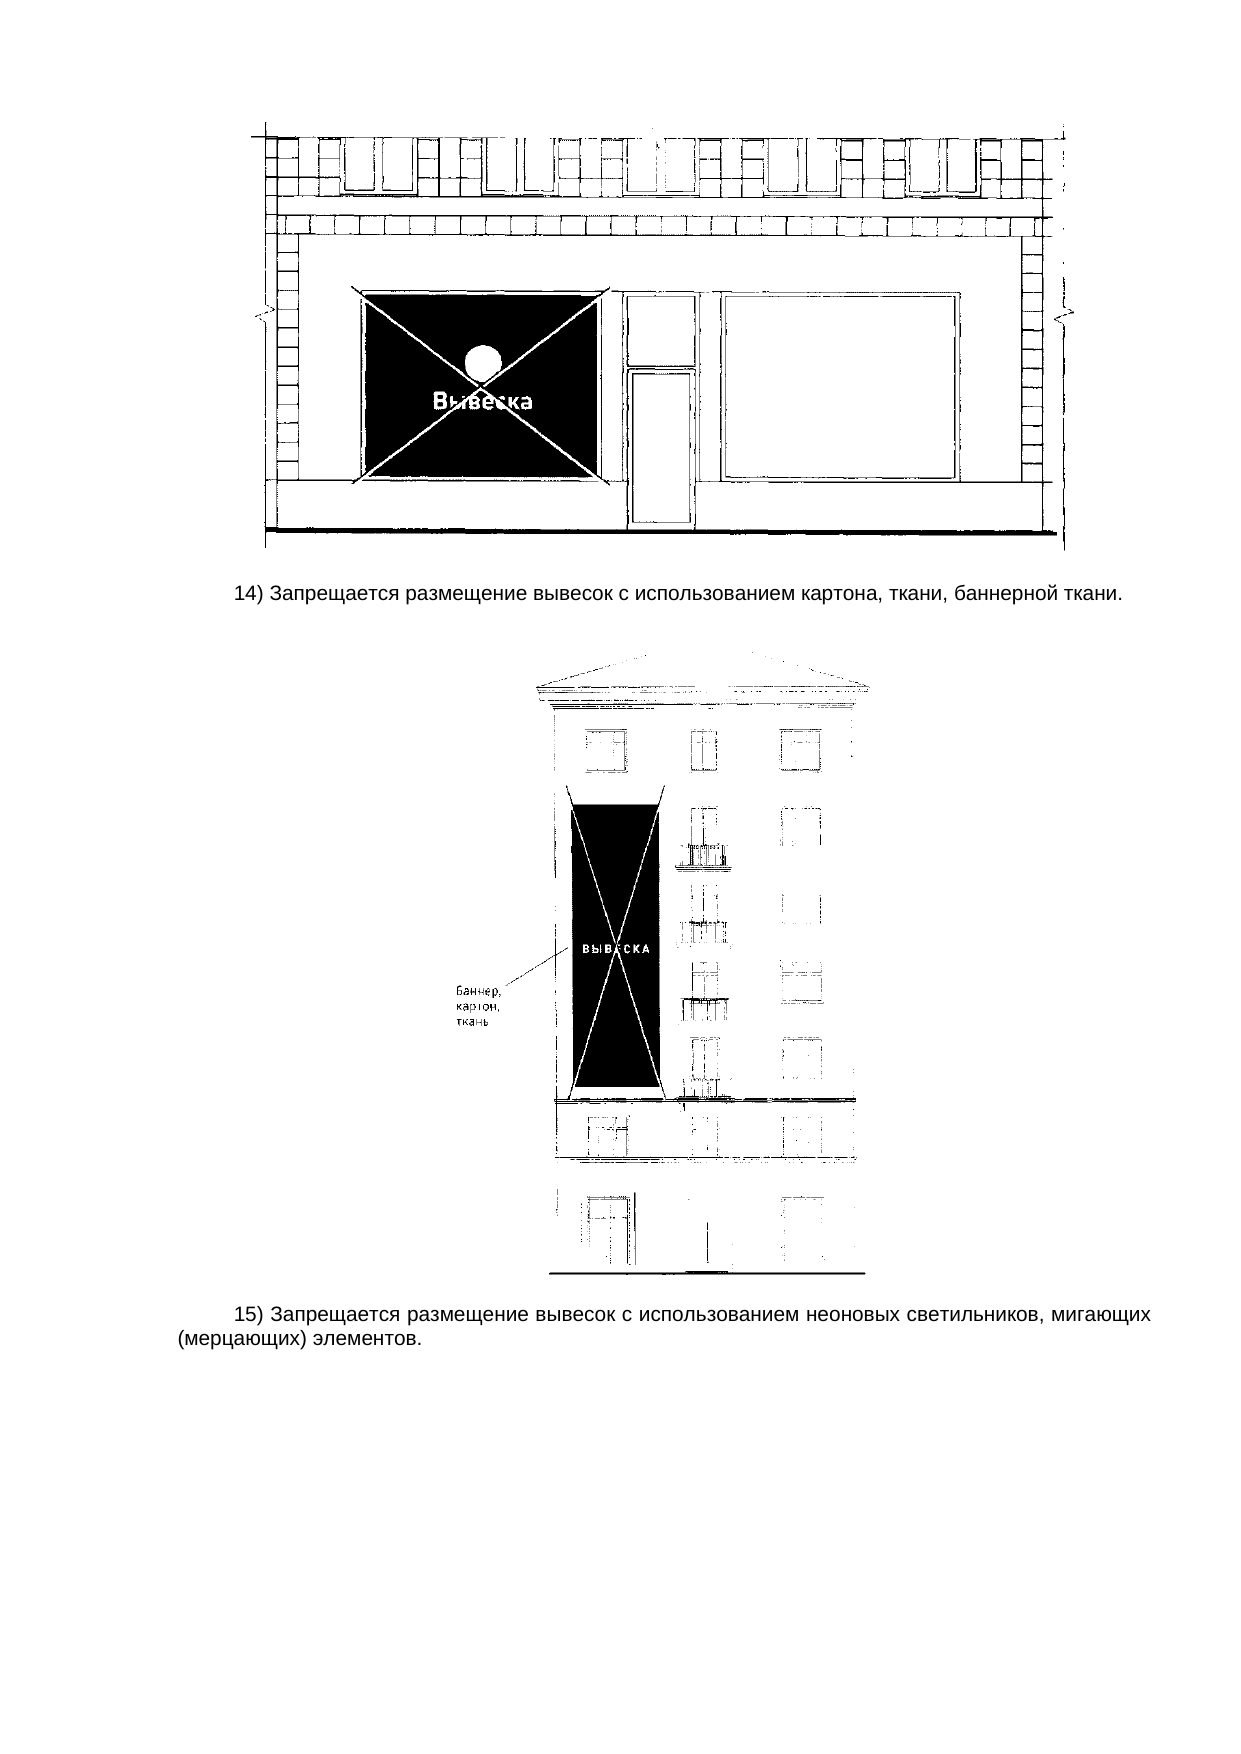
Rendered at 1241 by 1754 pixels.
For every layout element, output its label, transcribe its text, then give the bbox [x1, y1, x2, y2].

picture [453, 628, 876, 1279]
text 14) Запрещается размещение вывесок с использованием картона, ткани, баннерной ткани. [177, 581, 1152, 605]
text 15) Запрещается размещение вывесок с использованием неоновых светильников, мигающих (мерцающих) элементов. [177, 1302, 1152, 1350]
picture [251, 118, 1078, 557]
